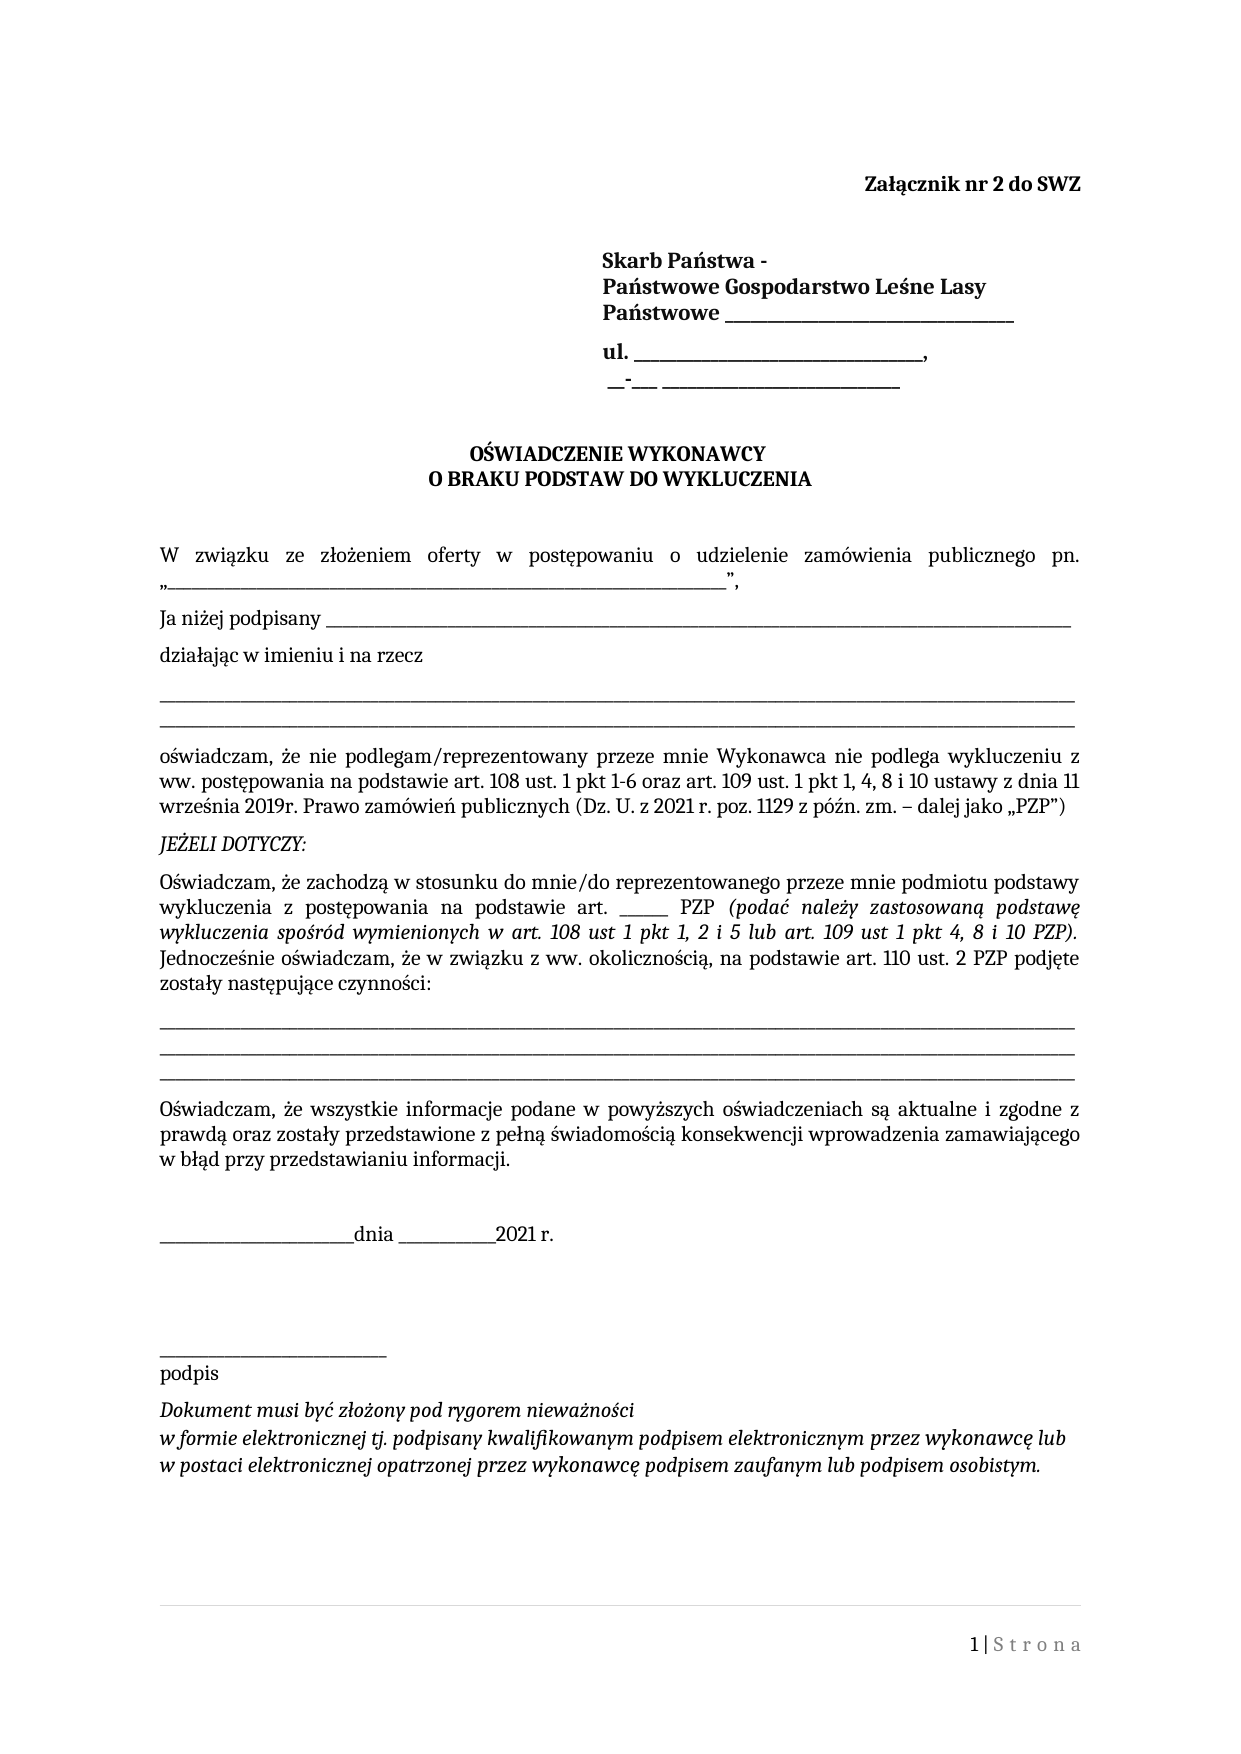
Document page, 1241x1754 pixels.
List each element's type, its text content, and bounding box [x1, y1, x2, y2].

text Załącznik nr 2 do SWZ [159, 172, 1081, 197]
text Oświadczam, że zachodzą w stosunku do mnie/do reprezentowanego przeze mnie podmiotu podstawy wykluczenia z postępowania na podstawie art. ______ PZP (podać należy zastosowaną podstawę wykluczenia spośród wymienionych w art. 108 ust 1 pkt 1, 2 i 5 lub art. 109 ust 1 pkt 4, 8 i 10 PZP). Jednocześnie oświadczam, że w związku z ww. okolicznością, na podstawie art. 110 ust. 2 PZP podjęte zostały następujące czynności: [159, 869, 1081, 996]
text oświadczam, że nie podlegam/reprezentowany przeze mnie Wykonawca nie podlega wykluczeniu z ww. postępowania na podstawie art. 108 ust. 1 pkt 1-6 oraz art. 109 ust. 1 pkt 1, 4, 8 i 10 ustawy z dnia 11 września 2019r. Prawo zamówień publicznych (Dz. U. z 2021 r. poz. 1129 z późn. zm. – dalej jako „PZP”) [159, 744, 1081, 819]
text Oświadczam, że wszystkie informacje podane w powyższych oświadczeniach są aktualne i zgodne z prawdą oraz zostały przedstawione z pełną świadomością konsekwencji wprowadzenia zamawiającego w błąd przy przedstawianiu informacji. [159, 1096, 1081, 1172]
text OŚWIADCZENIE WYKONAWCY O BRAKU PODSTAW DO WYKLUCZENIA [159, 442, 1081, 492]
text Ja niżej podpisany ____________________________________________________________________________________________ [159, 605, 1081, 631]
text Skarb Państwa - Państwowe Gospodarstwo Leśne Lasy Państwowe __________________________________ [602, 247, 1081, 326]
text ____________________________ podpis [159, 1335, 1081, 1386]
text W związku ze złożeniem oferty w postępowaniu o udzielenie zamówienia publicznego pn. „_____________________________________________________________________”, [159, 542, 1081, 593]
text Dokument musi być złożony pod rygorem nieważności w formie elektronicznej tj. podpisany kwalifikowanym podpisem elektronicznym przez wykonawcę lub w postaci elektronicznej opatrzonej przez wykonawcę podpisem zaufanym lub podpisem osobistym. [159, 1398, 1081, 1478]
text __________________________________________________________________________________________________________________________________________________________________________________________________________________________________ [159, 681, 1081, 731]
text ________________________dnia ____________2021 r. [159, 1222, 1081, 1247]
text działając w imieniu i na rzecz [159, 643, 1081, 668]
text ___________________________________________________________________________________________________________________________________________________________________________________________________________________________________________________________________________________________________________________________________________________ [159, 1008, 1081, 1084]
text ul. __________________________________, __-___ ____________________________ [602, 339, 1081, 392]
text JEŻELI DOTYCZY: [159, 832, 1081, 857]
